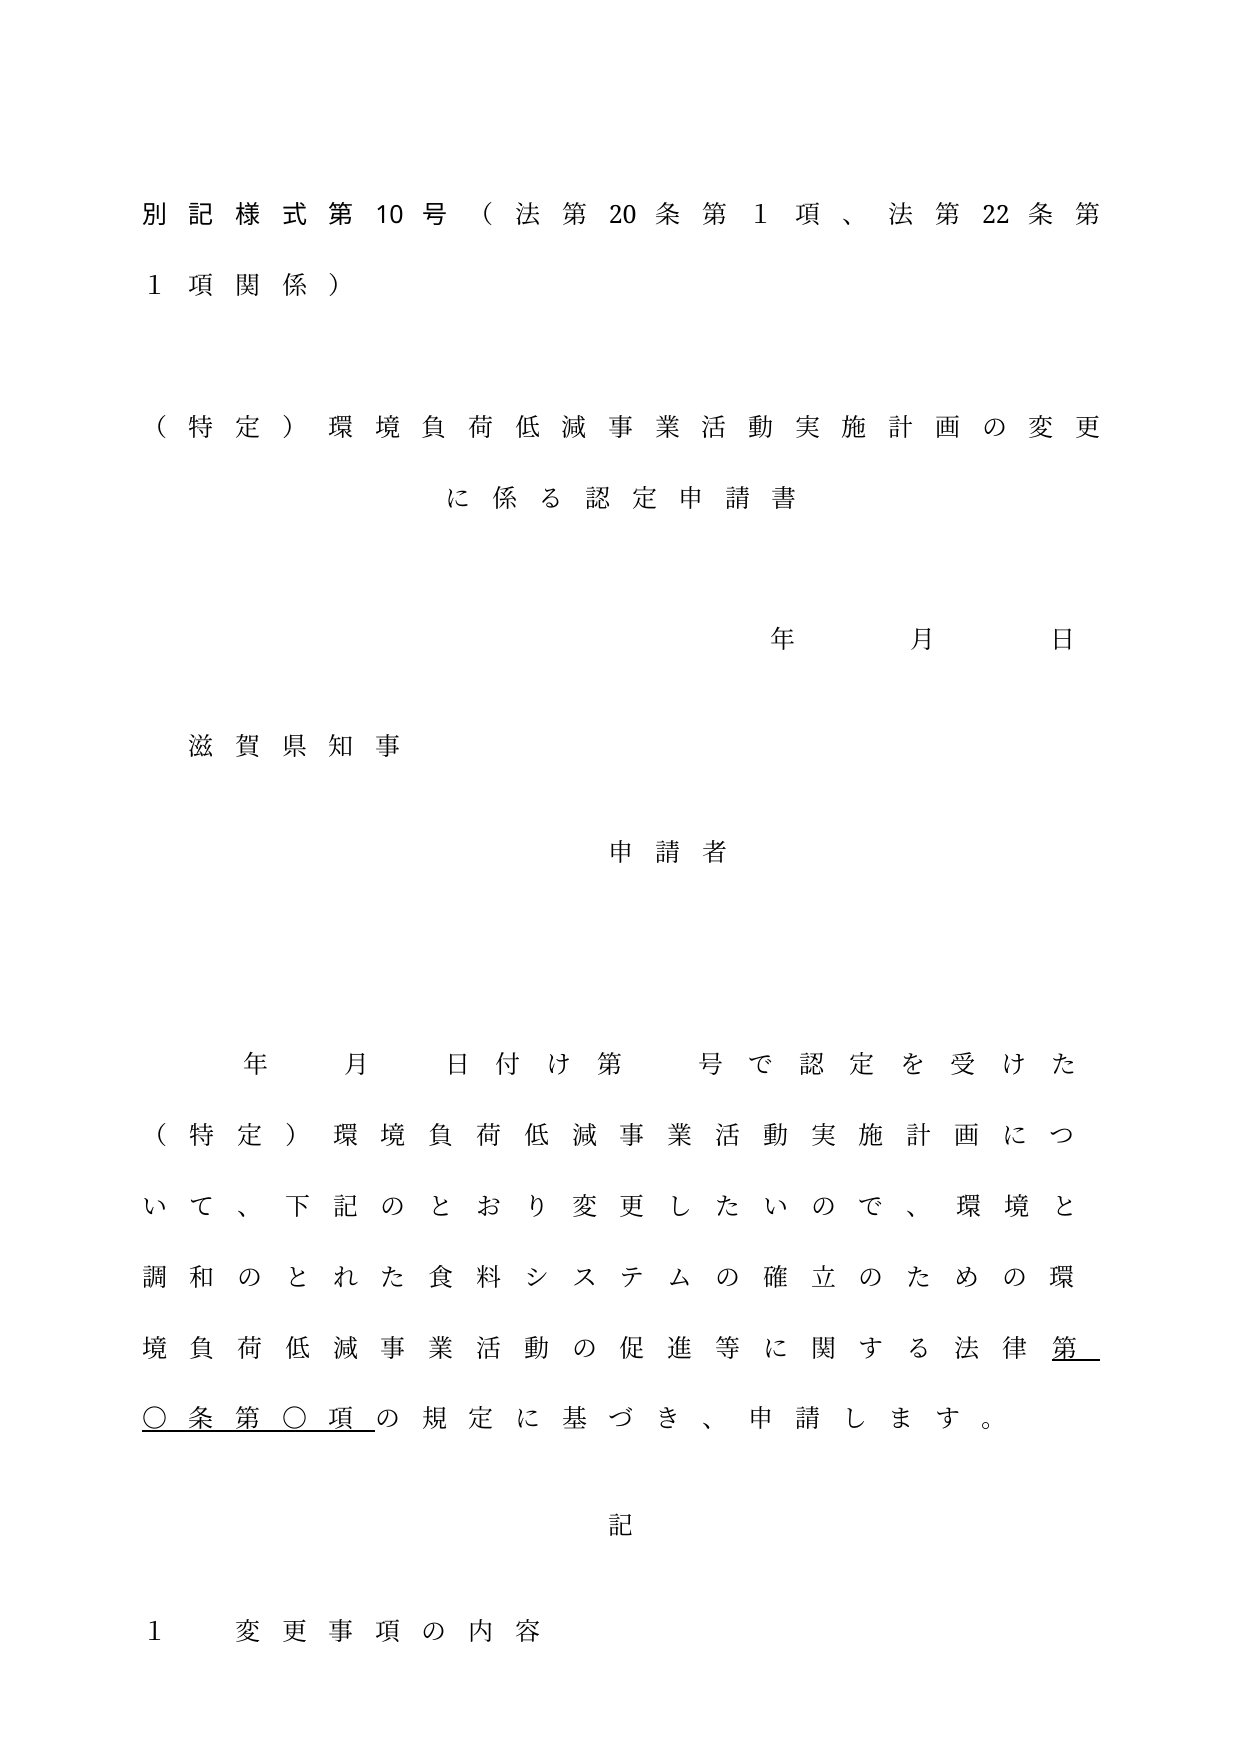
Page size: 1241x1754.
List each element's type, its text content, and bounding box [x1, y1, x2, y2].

text 記 [142, 1488, 1122, 1559]
text （特定）環境負荷低減事業活動実施計画の変更に係る認定申請書 [142, 390, 1122, 532]
text 申請者 [142, 815, 1122, 886]
text １ 変更事項の内容 [142, 1594, 1122, 1665]
text 別記様式第10号（法第20条第１項、法第22条第１項関係） [142, 177, 1122, 319]
text 滋賀県知事 [142, 709, 1122, 779]
text 年 月 日付け第 号で認定を受けた（特定）環境負荷低減事業活動実施計画について、下記のとおり変更したいので、環境と調和のとれた食料システムの確立のための環境負荷低減事業活動の促進等に関する法律第〇条第〇項の規定に基づき、申請します。 [142, 1027, 1098, 1452]
text 年 月 日 [142, 602, 1097, 673]
